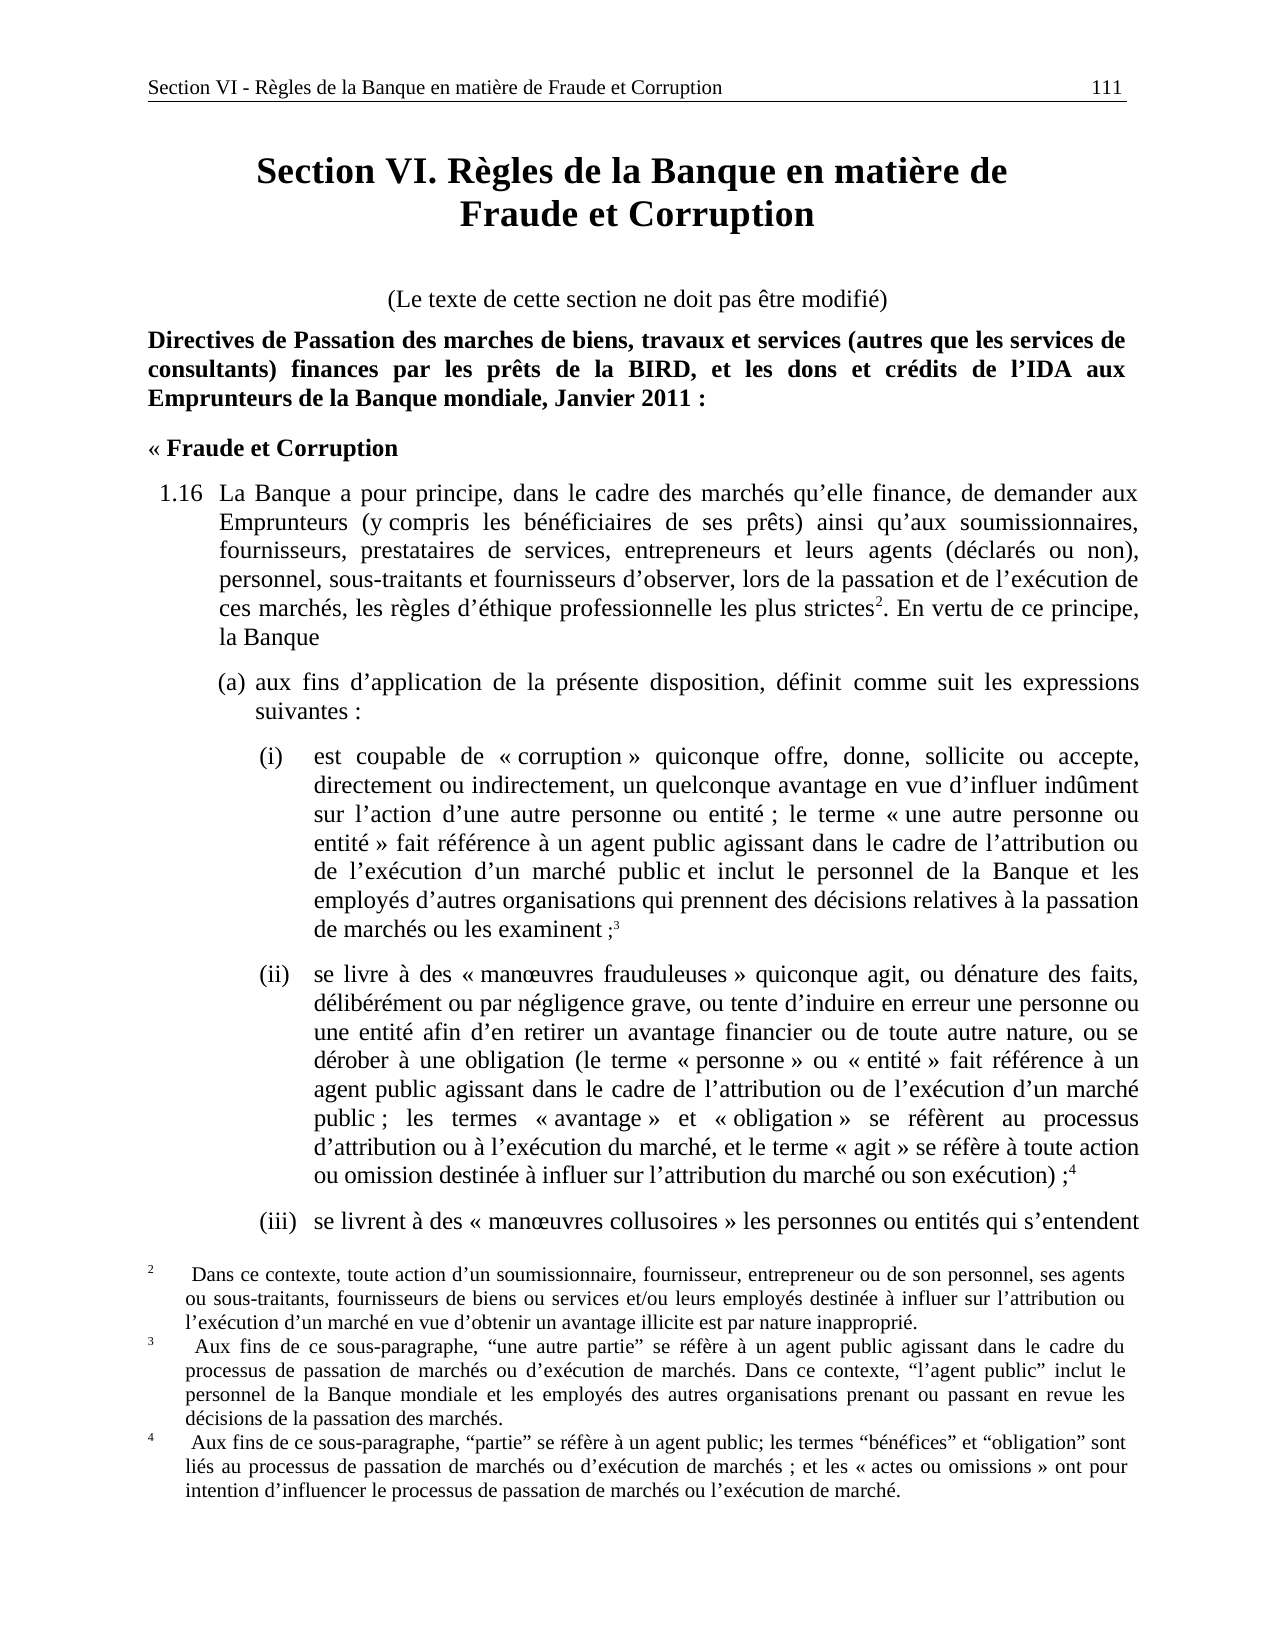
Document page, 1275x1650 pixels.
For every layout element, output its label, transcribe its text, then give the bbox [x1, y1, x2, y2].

subtitle Directives de Passation des marches de biens, travaux et services (autres que les services de consultants) finances par les prêts de la BIRD, et les dons et crédits de l’IDA aux Emprunteurs de la Banque mondiale, Janvier 2011 : [148, 326, 1127, 412]
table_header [148, 478, 1151, 1235]
text « Fraude et Corruption [148, 433, 1127, 461]
text Section VI. Règles de la Banque en matière de Fraude et Corruption [148, 148, 1127, 234]
text (Le texte de cette section ne doit pas être modifié) [148, 284, 1127, 313]
